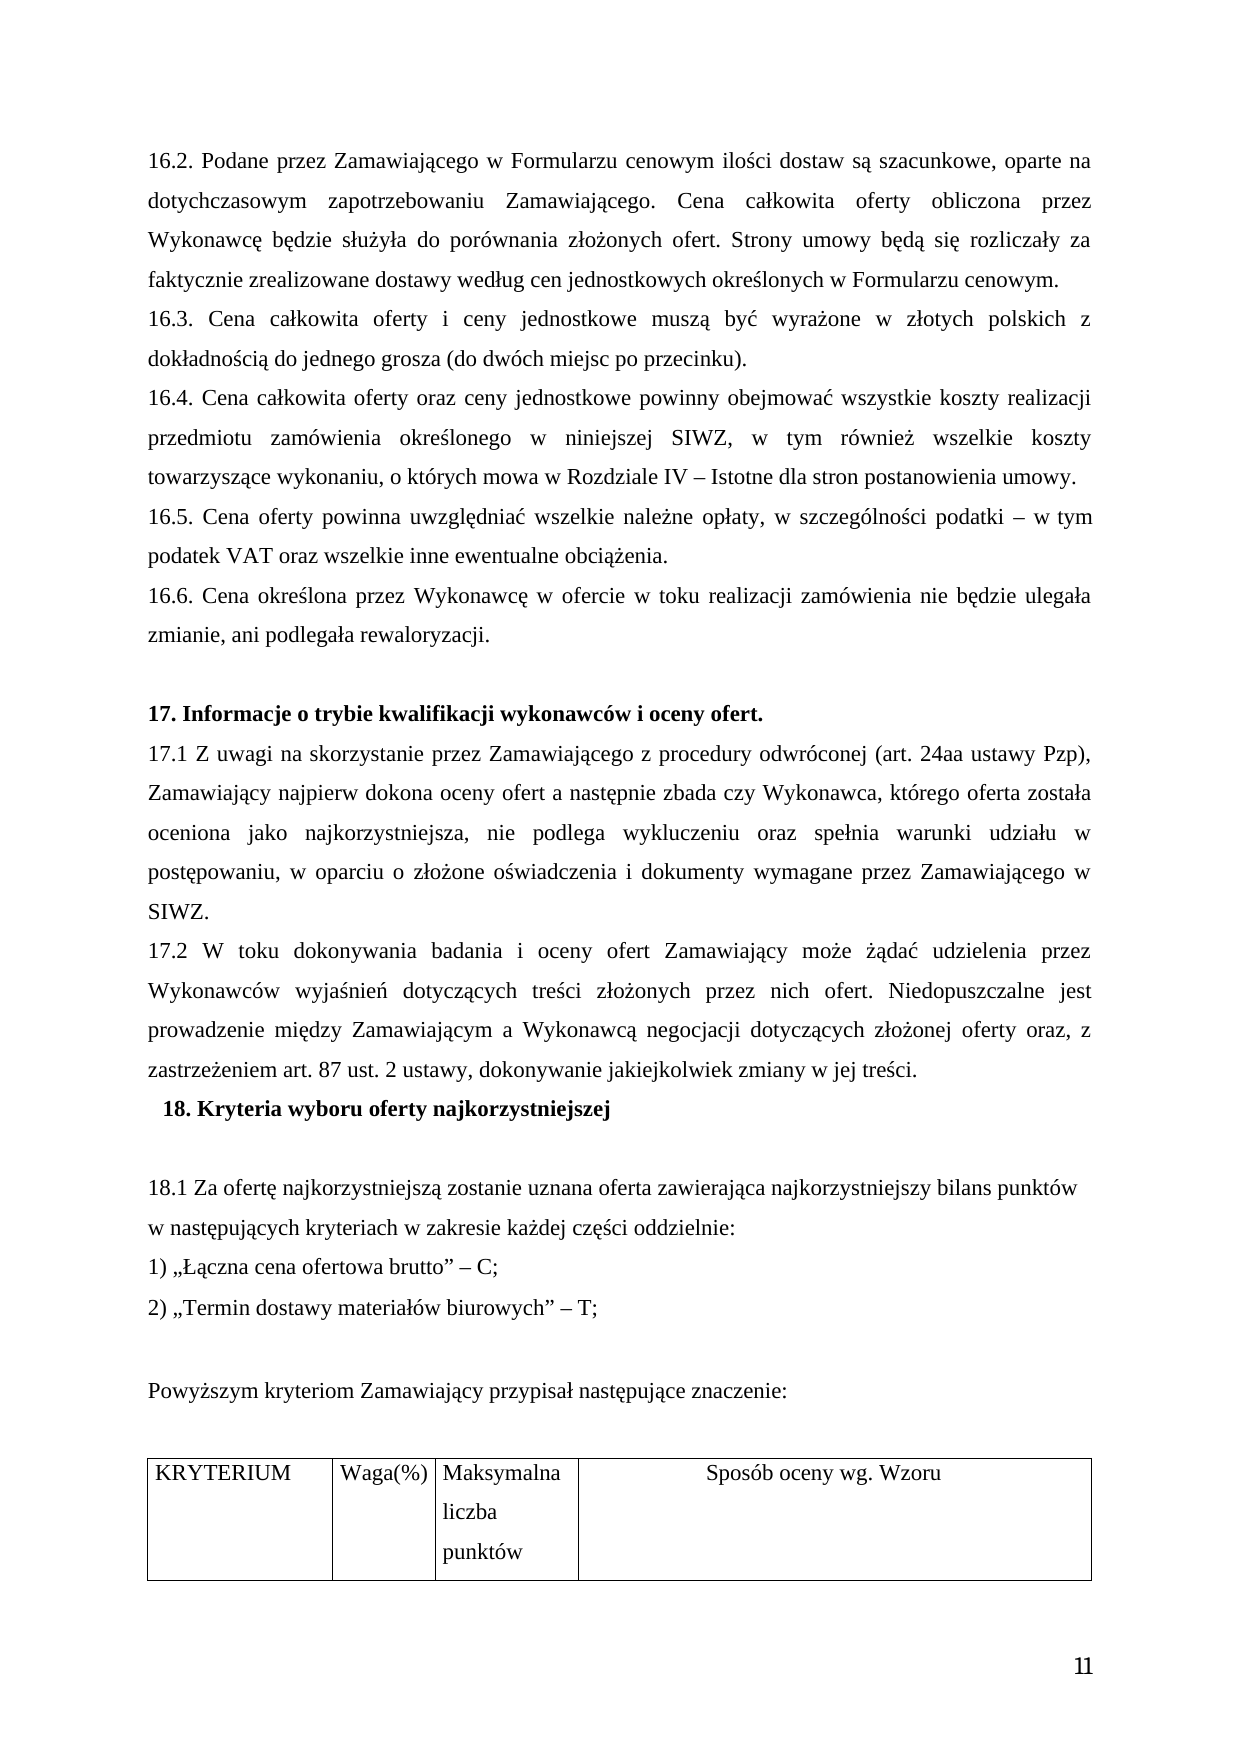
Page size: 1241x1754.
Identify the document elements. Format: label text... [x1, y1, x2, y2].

text 18.1 Za ofertę najkorzystniejszą zostanie uznana oferta zawierająca najkorzystniejszy bilans punktów w następujących kryteriach w zakresie każdej części oddzielnie: [148, 1174, 1093, 1240]
text 17.2 W toku dokonywania badania i oceny ofert Zamawiający może żądać udzielenia przez Wykonawców wyjaśnień dotyczących treści złożonych przez nich ofert. Niedopuszczalne jest prowadzenie między Zamawiającym a Wykonawcą negocjacji dotyczących złożonej oferty oraz, z zastrzeżeniem art. 87 ust. 2 ustawy, dokonywanie jakiejkolwiek zmiany w jej treści. [148, 937, 1093, 1082]
text 16.5. Cena oferty powinna uwzględniać wszelkie należne opłaty, w szczególności podatki – w tym podatek VAT oraz wszelkie inne ewentualne obciążenia. [148, 503, 1093, 569]
table_header Waga(%) [333, 1459, 435, 1580]
text 16.4. Cena całkowita oferty oraz ceny jednostkowe powinny obejmować wszystkie koszty realizacji przedmiotu zamówienia określonego w niniejszej SIWZ, w tym również wszelkie koszty towarzyszące wykonaniu, o których mowa w Rozdziale IV – Istotne dla stron postanowienia umowy. [148, 384, 1093, 490]
text Powyższym kryteriom Zamawiający przypisał następujące znaczenie: [148, 1377, 1093, 1403]
text 16.3. Cena całkowita oferty i ceny jednostkowe muszą być wyrażone w złotych polskich z dokładnością do jednego grosza (do dwóch miejsc po przecinku). [148, 306, 1093, 371]
text 16.6. Cena określona przez Wykonawcę w ofercie w toku realizacji zamówienia nie będzie ulegała zmianie, ani podlegała rewaloryzacji. [148, 582, 1093, 648]
text 17. Informacje o trybie kwalifikacji wykonawców i oceny ofert. [148, 700, 1093, 727]
table_header KRYTERIUM [148, 1459, 332, 1580]
text 16.2. Podane przez Zamawiającego w Formularzu cenowym ilości dostaw są szacunkowe, oparte na dotychczasowym zapotrzebowaniu Zamawiającego. Cena całkowita oferty obliczona przez Wykonawcę będzie służyła do porównania złożonych ofert. Strony umowy będą się rozliczały za faktycznie zrealizowane dostawy według cen jednostkowych określonych w Formularzu cenowym. [148, 148, 1093, 292]
text 2) „Termin dostawy materiałów biurowych” – T; [148, 1294, 1093, 1321]
text 17.1 Z uwagi na skorzystanie przez Zamawiającego z procedury odwróconej (art. 24aa ustawy Pzp), Zamawiający najpierw dokona oceny ofert a następnie zbada czy Wykonawca, którego oferta została oceniona jako najkorzystniejsza, nie podlega wykluczeniu oraz spełnia warunki udziału w postępowaniu, w oparciu o złożone oświadczenia i dokumenty wymagane przez Zamawiającego w SIWZ. [148, 740, 1093, 924]
table_header Sposób oceny wg. Wzoru [579, 1459, 1091, 1580]
text 1) „Łączna cena ofertowa brutto” – C; [148, 1253, 1093, 1279]
table_header Maksymalna liczba punktów [436, 1459, 578, 1580]
text 18. Kryteria wyboru oferty najkorzystniejszej [162, 1095, 1093, 1121]
